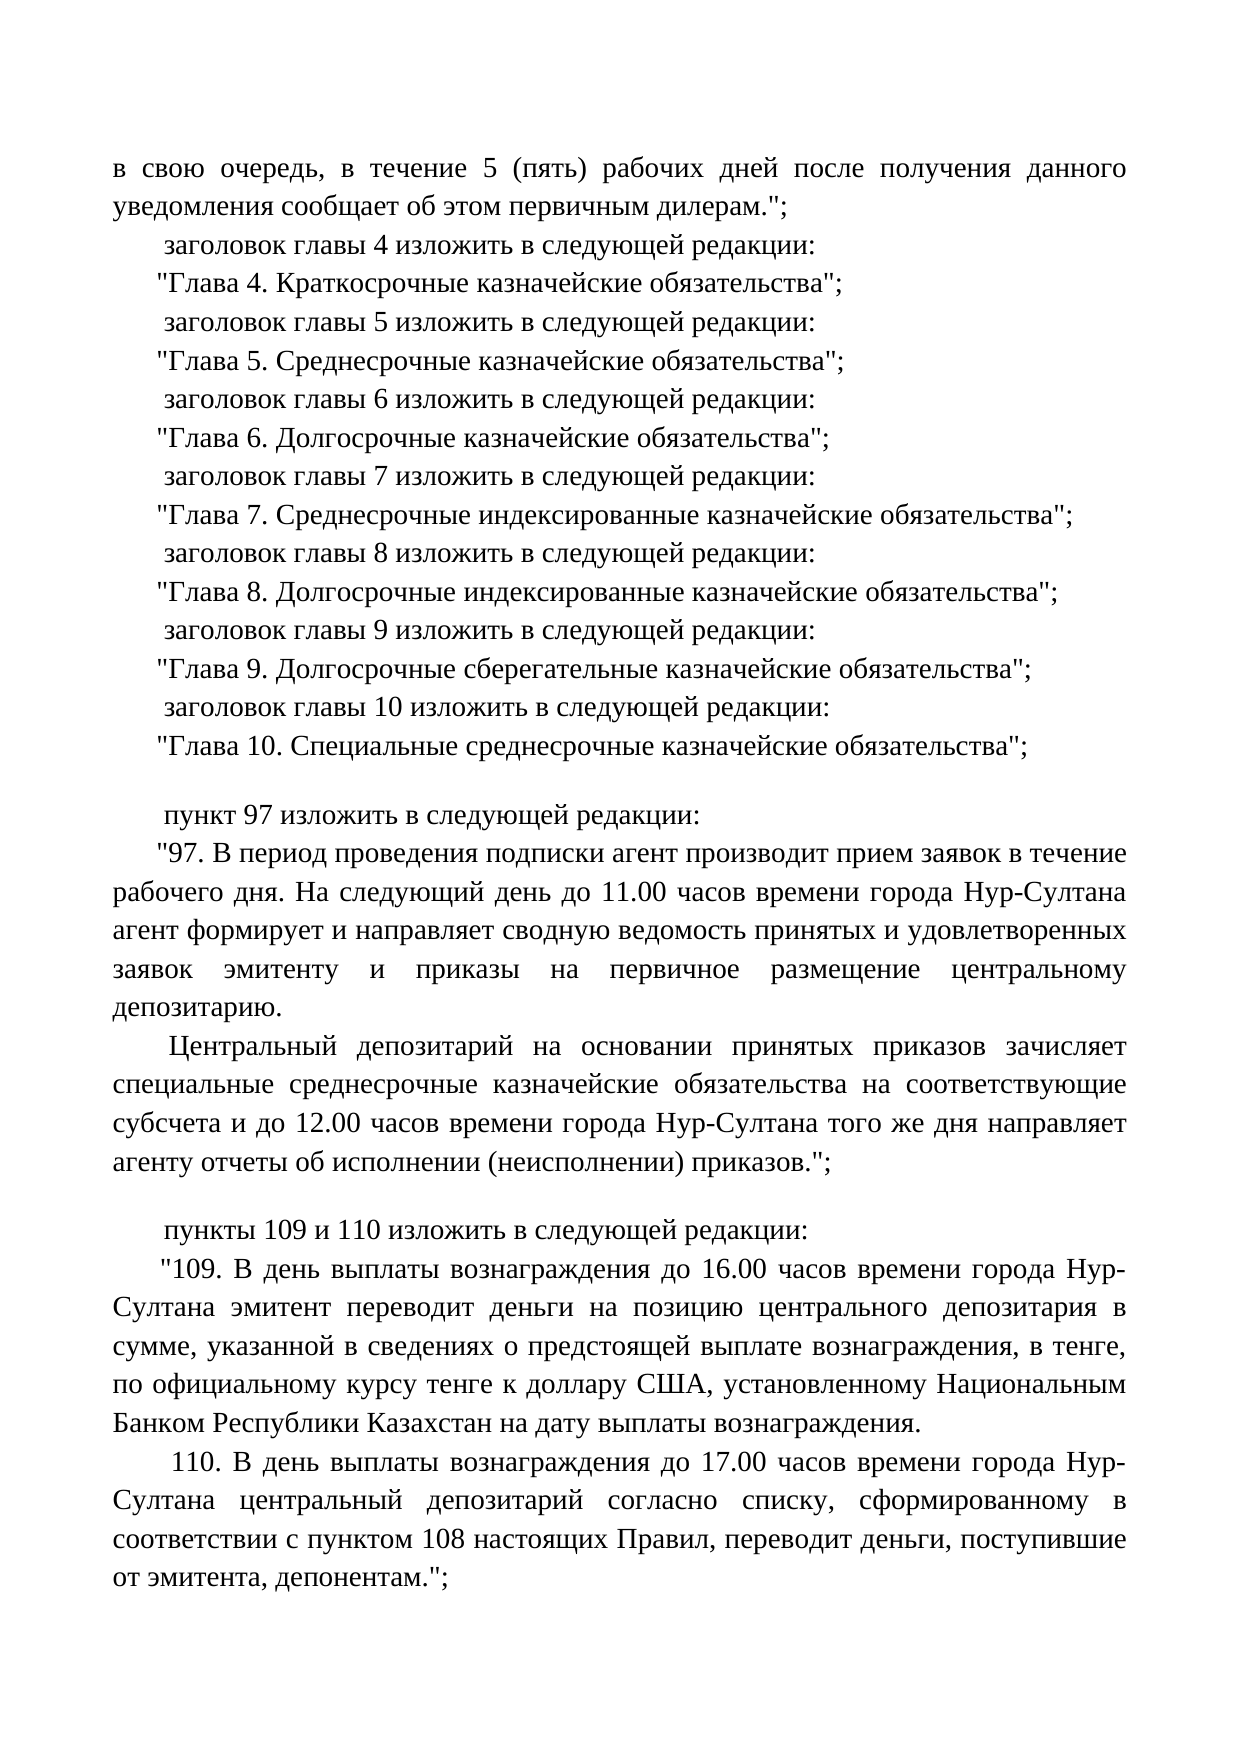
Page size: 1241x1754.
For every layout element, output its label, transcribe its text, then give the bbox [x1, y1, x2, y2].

text "97. В период проведения подписки агент производит прием заявок в течение рабочего дня. На следующий день до 11.00 часов времени города Нур-Султана агент формирует и направляет сводную ведомость принятых и удовлетворенных заявок эмитенту и приказы на первичное размещение центральному депозитарию. [112, 835, 1128, 1023]
text пункты 109 и 110 изложить в следующей редакции: [112, 1212, 1128, 1246]
text заголовок главы 4 изложить в следующей редакции: [112, 227, 1128, 261]
text "Глава 4. Краткосрочные казначейские обязательства"; [112, 266, 1128, 299]
text 110. В день выплаты вознаграждения до 17.00 часов времени города Нур-Султана центральный депозитарий согласно списку, сформированному в соответствии с пунктом 108 настоящих Правил, переводит деньги, поступившие от эмитента, депонентам."; [112, 1444, 1128, 1593]
text заголовок главы 10 изложить в следующей редакции: [112, 689, 1128, 723]
text заголовок главы 8 изложить в следующей редакции: [112, 535, 1128, 569]
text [112, 150, 1128, 222]
text "109. В день выплаты вознаграждения до 16.00 часов времени города Нур-Султана эмитент переводит деньги на позицию центрального депозитария в сумме, указанной в сведениях о предстоящей выплате вознаграждения, в тенге, по официальному курсу тенге к доллару США, установленному Национальным Банком Республики Казахстан на дату выплаты вознаграждения. [112, 1251, 1128, 1439]
text "Глава 8. Долгосрочные индексированные казначейские обязательства"; [112, 574, 1128, 607]
text пункт 97 изложить в следующей редакции: [112, 797, 1128, 830]
text "Глава 7. Среднесрочные индексированные казначейские обязательства"; [112, 497, 1128, 530]
text заголовок главы 6 изложить в следующей редакции: [112, 381, 1128, 415]
text "Глава 6. Долгосрочные казначейские обязательства"; [112, 420, 1128, 453]
text Центральный депозитарий на основании принятых приказов зачисляет специальные среднесрочные казначейские обязательства на соответствующие субсчета и до 12.00 часов времени города Нур-Султана того же дня направляет агенту отчеты об исполнении (неисполнении) приказов."; [112, 1028, 1128, 1177]
text заголовок главы 7 изложить в следующей редакции: [112, 458, 1128, 492]
text "Глава 9. Долгосрочные сберегательные казначейские обязательства"; [112, 651, 1128, 684]
text заголовок главы 5 изложить в следующей редакции: [112, 304, 1128, 338]
text "Глава 5. Среднесрочные казначейские обязательства"; [112, 343, 1128, 376]
text заголовок главы 9 изложить в следующей редакции: [112, 612, 1128, 646]
text "Глава 10. Специальные среднесрочные казначейские обязательства"; [112, 728, 1128, 762]
